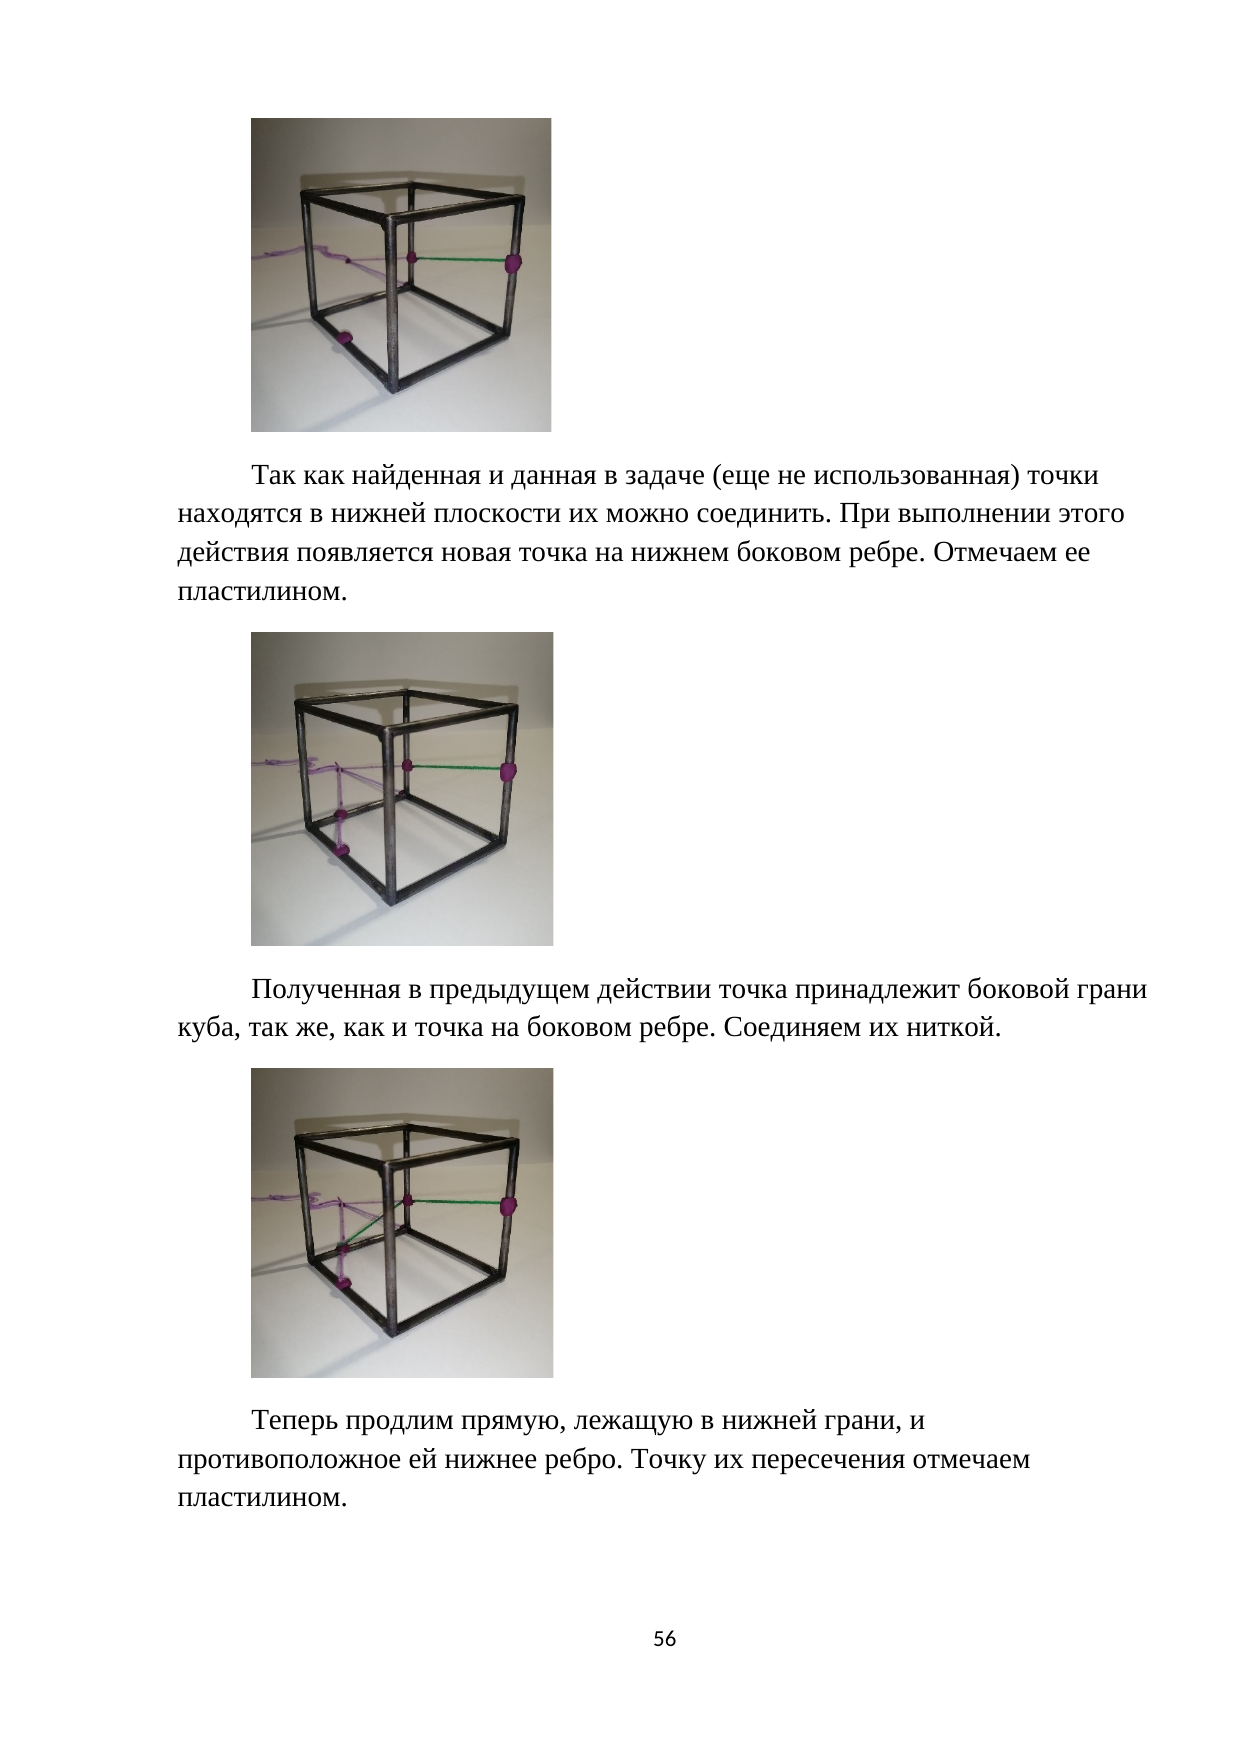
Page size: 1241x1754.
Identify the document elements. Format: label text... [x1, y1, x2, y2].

text Теперь продлим прямую, лежащую в нижней грани, и противоположное ей нижнее ребро. Точку их пересечения отмечаем пластилином. [177, 1402, 1152, 1513]
picture [251, 118, 552, 432]
picture [251, 1068, 554, 1378]
text Полученная в предыдущем действии точка принадлежит боковой грани куба, так же, как и точка на боковом ребре. Соединяем их ниткой. [177, 971, 1152, 1043]
picture [251, 632, 554, 946]
text Так как найденная и данная в задаче (еще не использованная) точки находятся в нижней плоскости их можно соединить. При выполнении этого действия появляется новая точка на нижнем боковом ребре. Отмечаем ее пластилином. [177, 457, 1152, 606]
